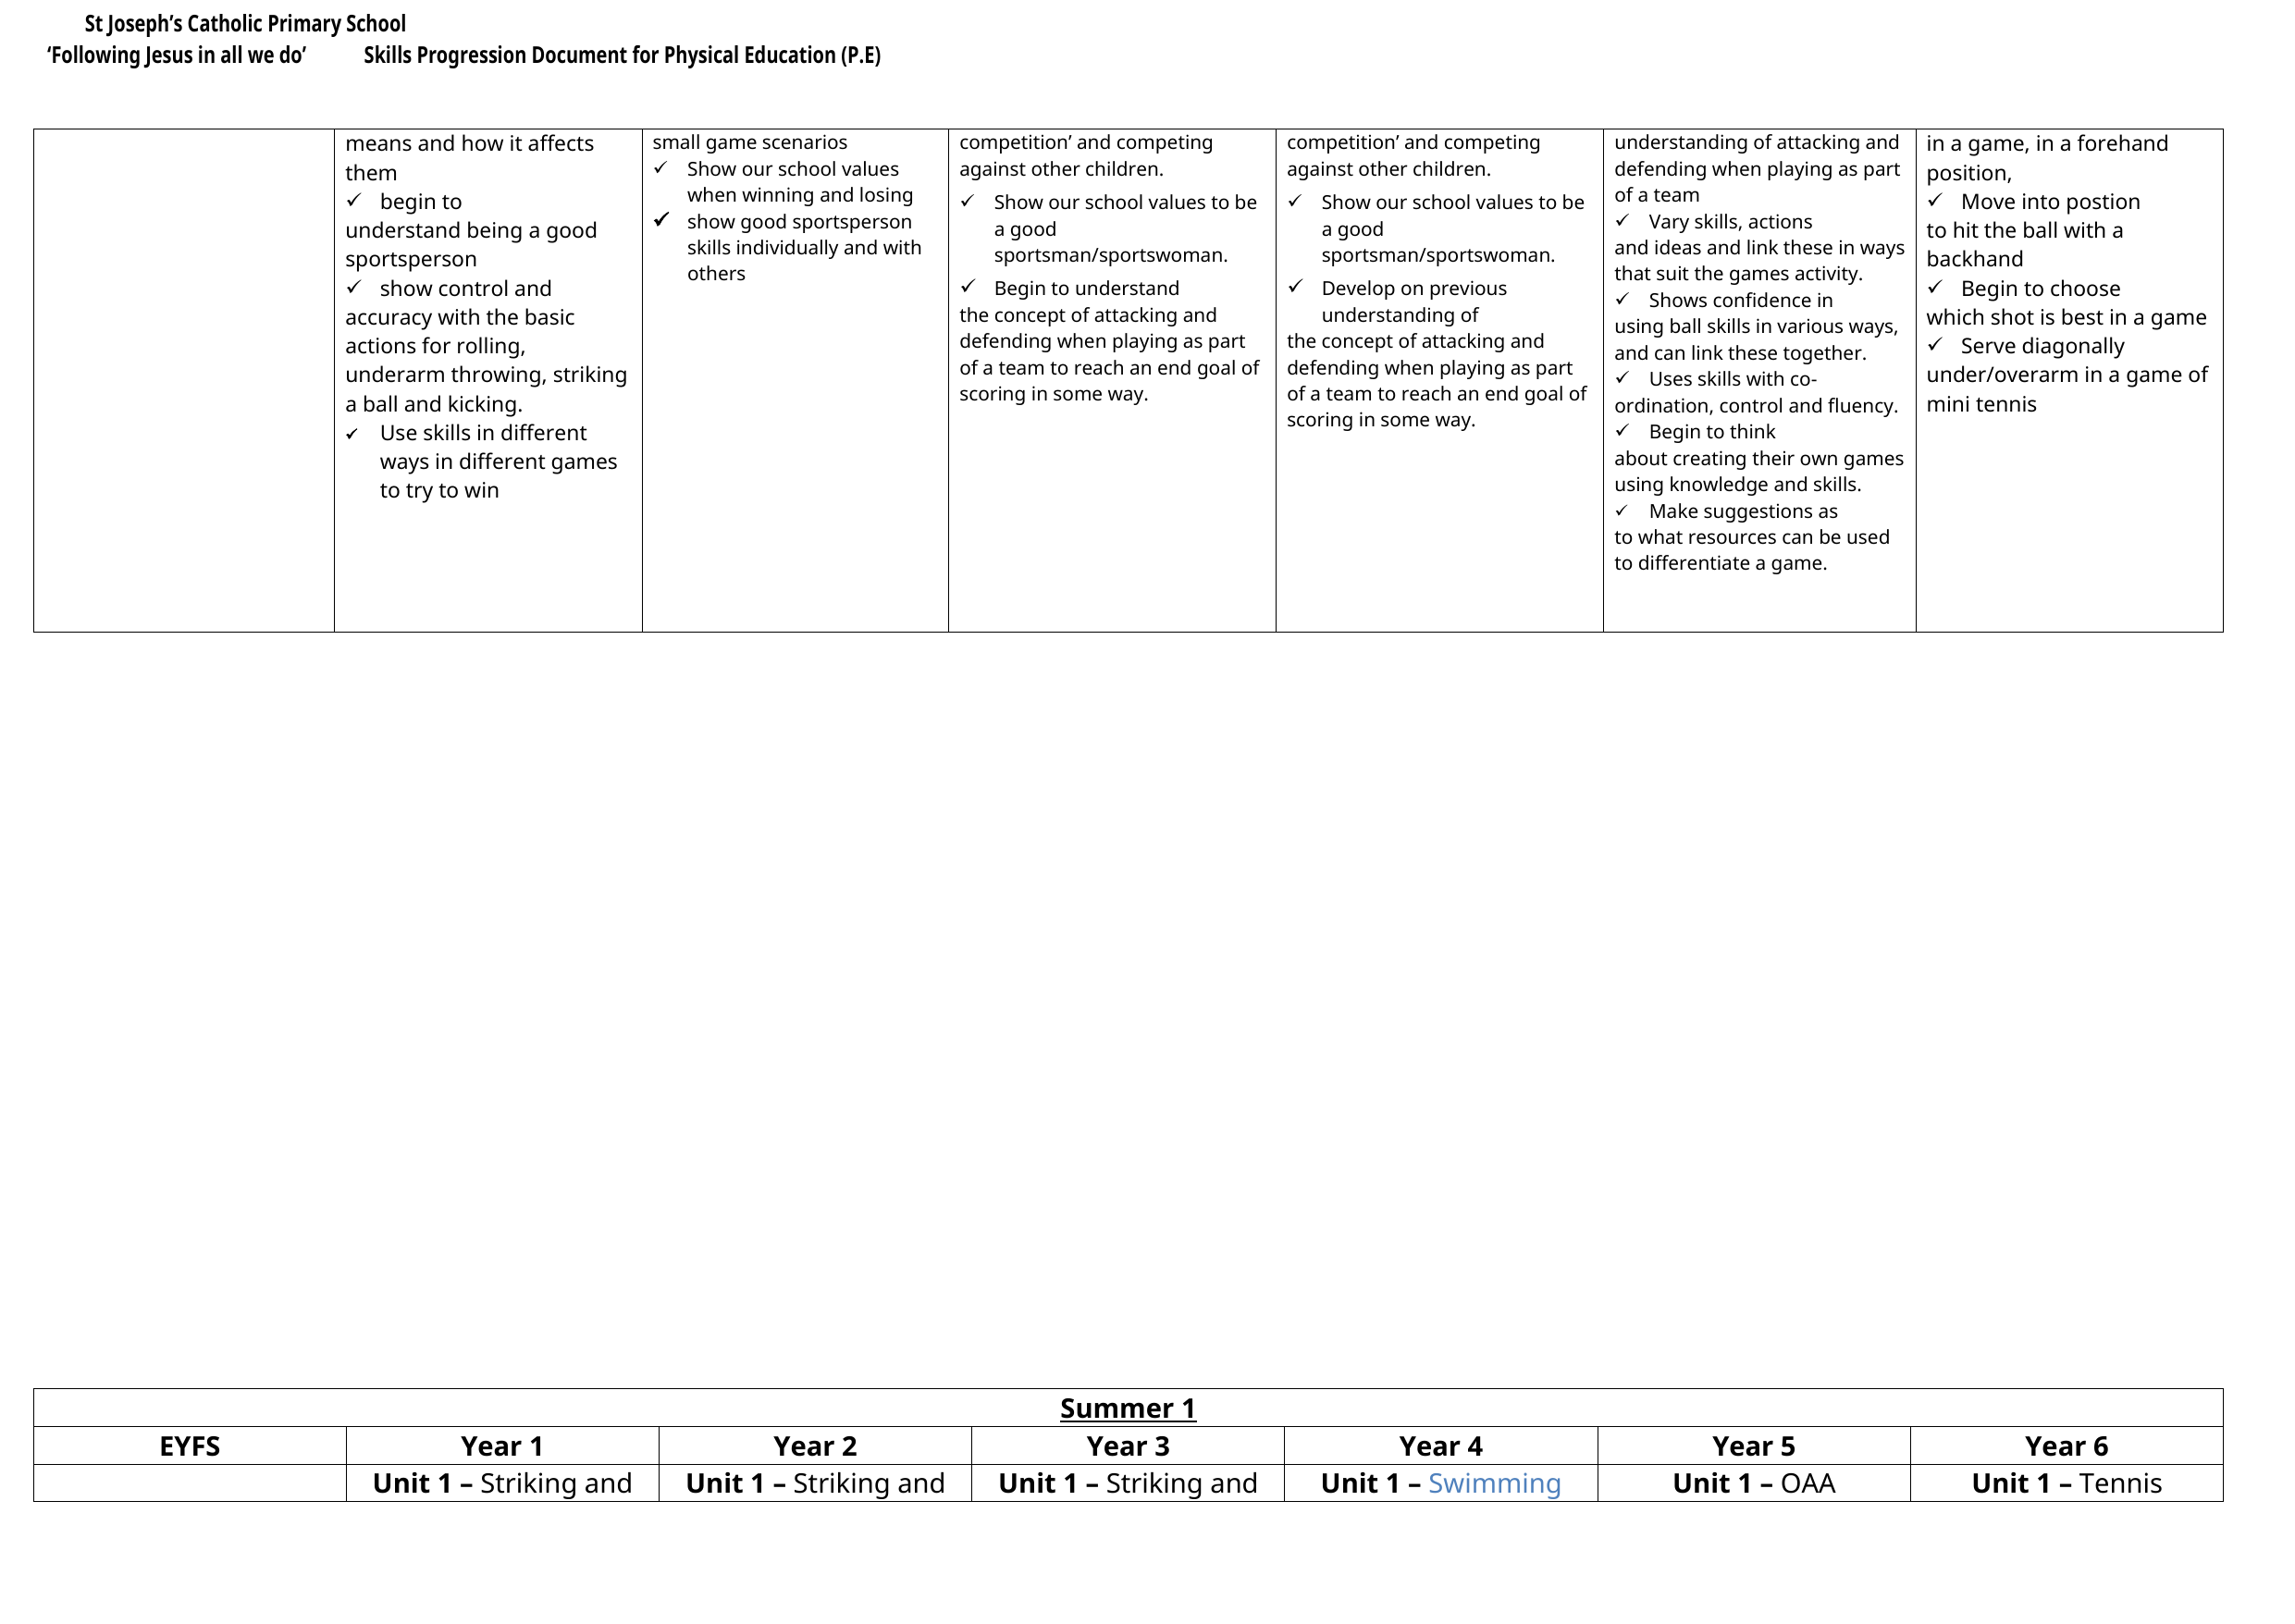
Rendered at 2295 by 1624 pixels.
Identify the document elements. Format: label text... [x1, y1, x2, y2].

table_cell Year 1 [347, 1427, 659, 1464]
table_cell Year 5 [1598, 1427, 1910, 1464]
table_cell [1917, 129, 2223, 632]
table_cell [1604, 129, 1916, 632]
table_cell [1598, 1465, 1910, 1501]
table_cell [1277, 129, 1603, 632]
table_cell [1285, 1465, 1598, 1501]
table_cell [335, 129, 642, 632]
table_cell Year 3 [972, 1427, 1284, 1464]
table_cell EYFS [34, 1427, 346, 1464]
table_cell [347, 1465, 659, 1501]
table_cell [643, 129, 948, 632]
table_cell Year 4 [1285, 1427, 1598, 1464]
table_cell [1911, 1465, 2223, 1501]
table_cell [660, 1465, 971, 1501]
table_header Summer 1 [34, 1389, 2223, 1426]
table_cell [949, 129, 1276, 632]
table_cell Year 2 [660, 1427, 971, 1464]
table_cell [34, 129, 334, 632]
table_cell [34, 1465, 346, 1501]
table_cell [972, 1465, 1284, 1501]
table_cell Year 6 [1911, 1427, 2223, 1464]
